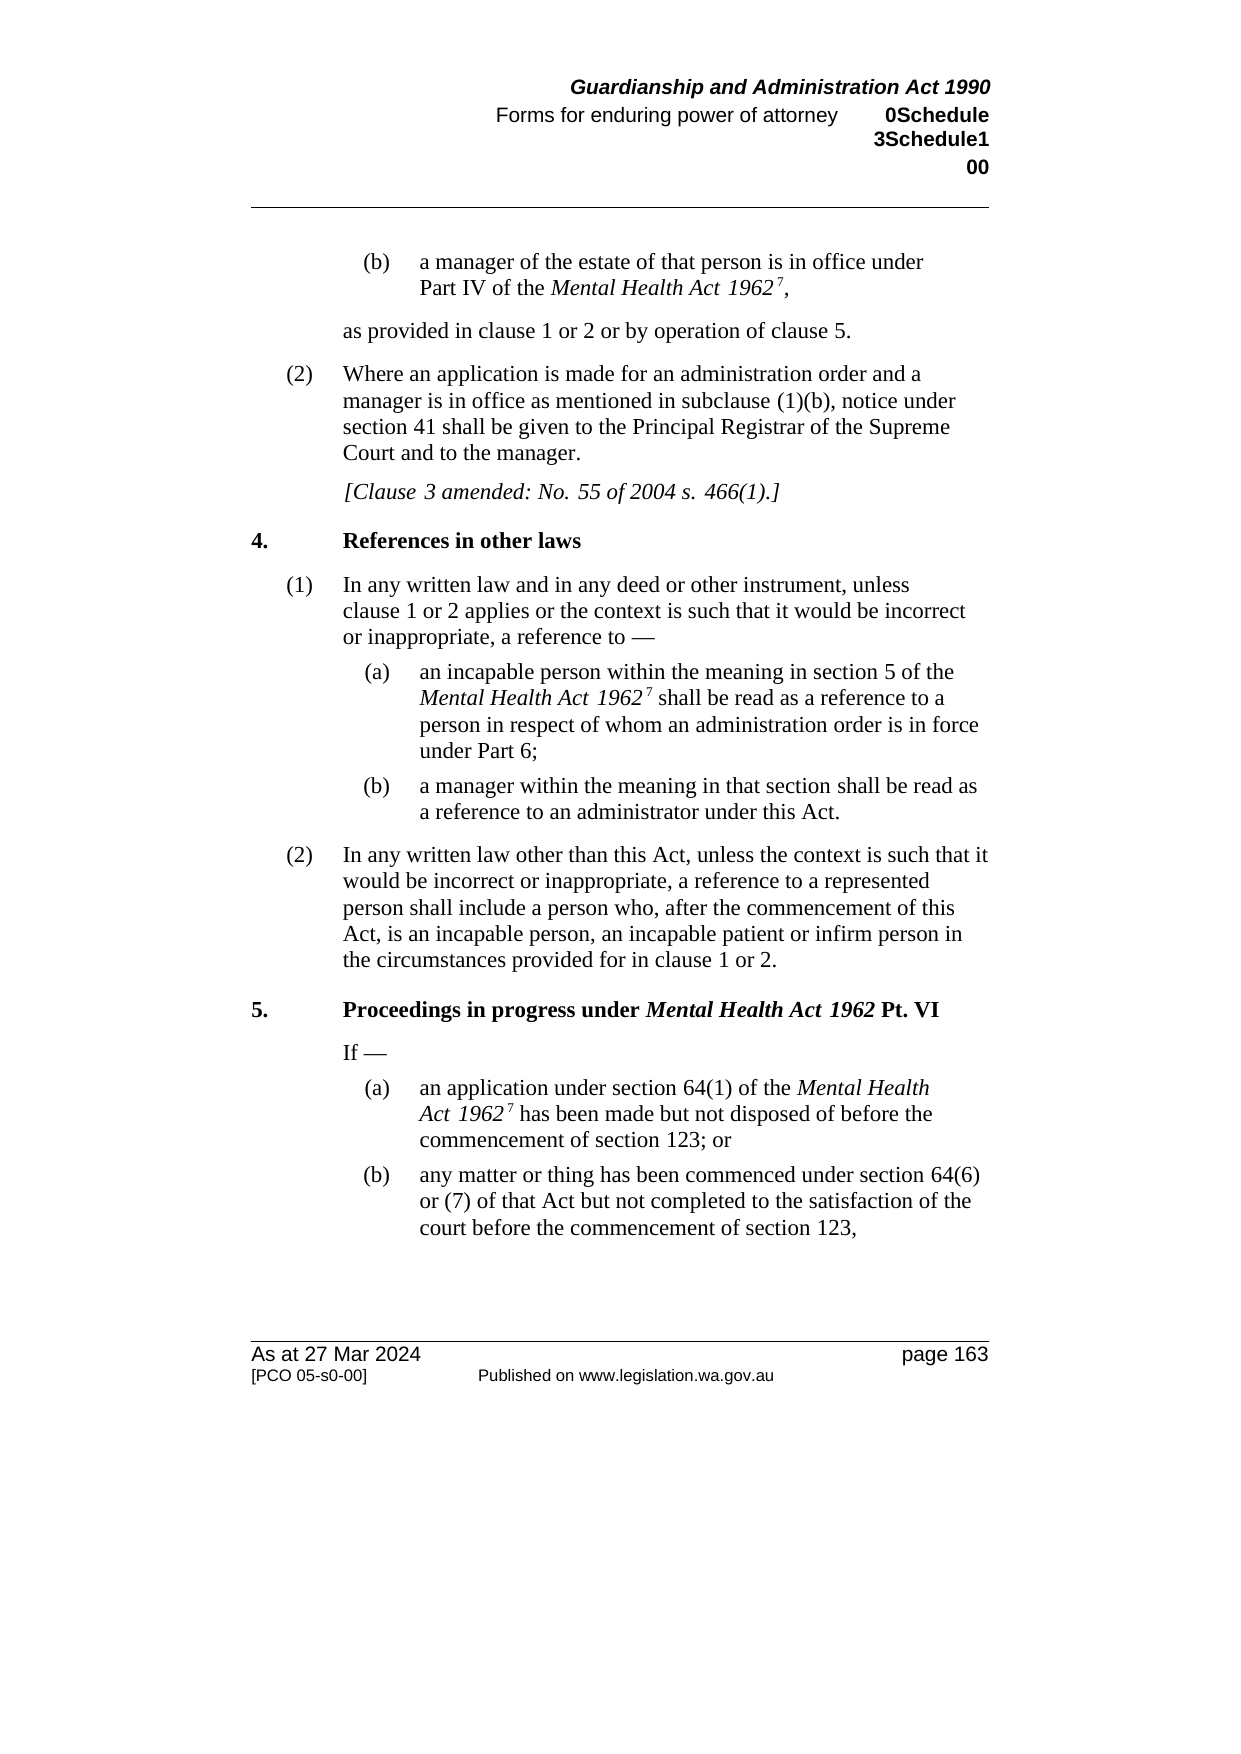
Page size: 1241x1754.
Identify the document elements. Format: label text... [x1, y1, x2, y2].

text (b) a manager of the estate of that person is in office under Part IV of the Mental Health Act 1962 7, [251, 248, 989, 301]
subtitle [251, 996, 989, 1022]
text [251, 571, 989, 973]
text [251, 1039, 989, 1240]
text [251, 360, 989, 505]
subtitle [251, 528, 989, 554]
text as provided in clause 1 or 2 or by operation of clause 5. [251, 317, 989, 344]
